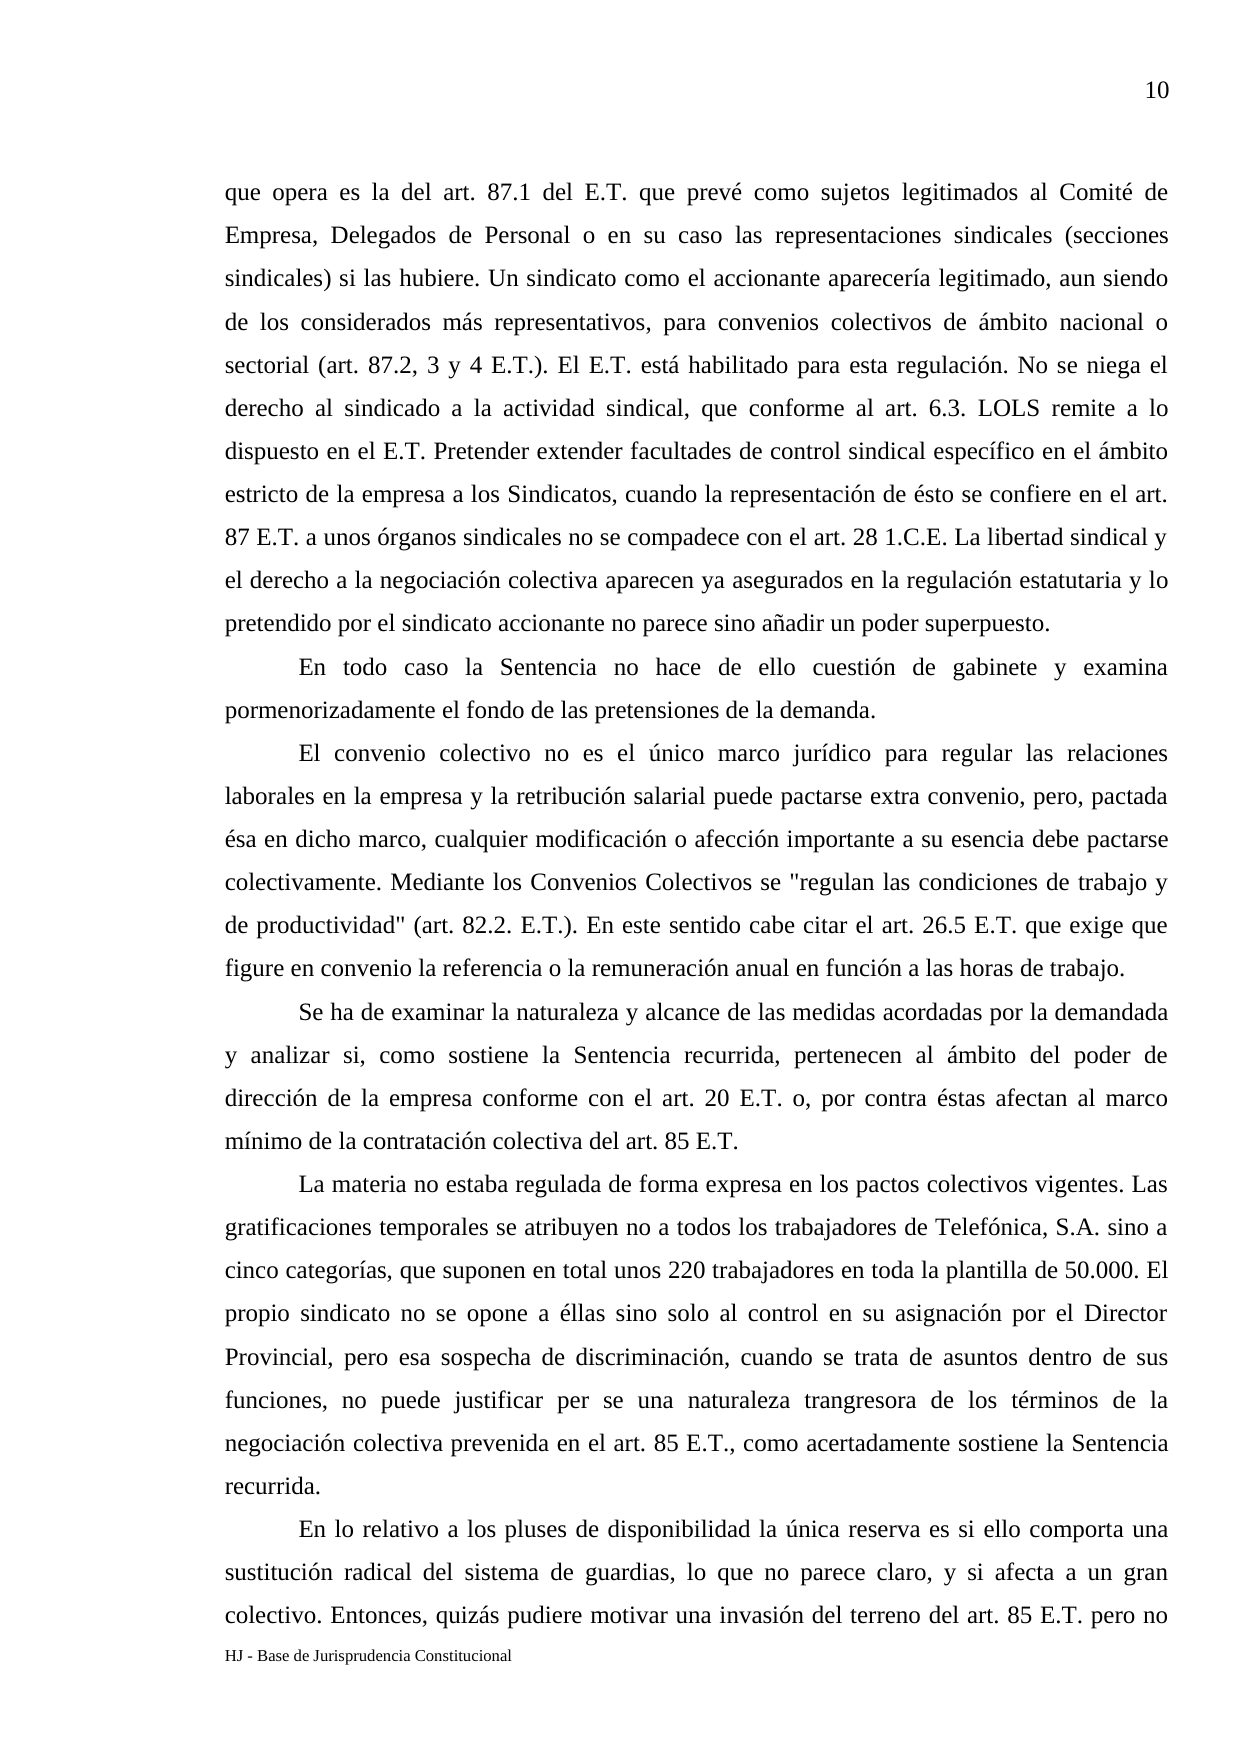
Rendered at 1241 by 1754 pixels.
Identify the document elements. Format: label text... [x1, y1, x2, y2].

text En todo caso la Sentencia no hace de ello cuestión de gabinete y examina pormenorizadamente el fondo de las pretensiones de la demanda. [224, 652, 1169, 723]
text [224, 1514, 1169, 1629]
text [224, 177, 1169, 637]
text Se ha de examinar la naturaleza y alcance de las medidas acordadas por la demandada y analizar si, como sostiene la Sentencia recurrida, pertenecen al ámbito del poder de dirección de la empresa conforme con el art. 20 E.T. o, por contra éstas afectan al marco mínimo de la contratación colectiva del art. 85 E.T. [224, 997, 1169, 1155]
text El convenio colectivo no es el único marco jurídico para regular las relaciones laborales en la empresa y la retribución salarial puede pactarse extra convenio, pero, pactada ésa en dicho marco, cualquier modificación o afección importante a su esencia debe pactarse colectivamente. Mediante los Convenios Colectivos se "regulan las condiciones de trabajo y de productividad" (art. 82.2. E.T.). En este sentido cabe citar el art. 26.5 E.T. que exige que figure en convenio la referencia o la remuneración anual en función a las horas de trabajo. [224, 738, 1169, 982]
text La materia no estaba regulada de forma expresa en los pactos colectivos vigentes. Las gratificaciones temporales se atribuyen no a todos los trabajadores de Telefónica, S.A. sino a cinco categorías, que suponen en total unos 220 trabajadores en toda la plantilla de 50.000. El propio sindicato no se opone a éllas sino solo al control en su asignación por el Director Provincial, pero esa sospecha de discriminación, cuando se trata de asuntos dentro de sus funciones, no puede justificar per se una naturaleza trangresora de los términos de la negociación colectiva prevenida en el art. 85 E.T., como acertadamente sostiene la Sentencia recurrida. [224, 1169, 1169, 1500]
